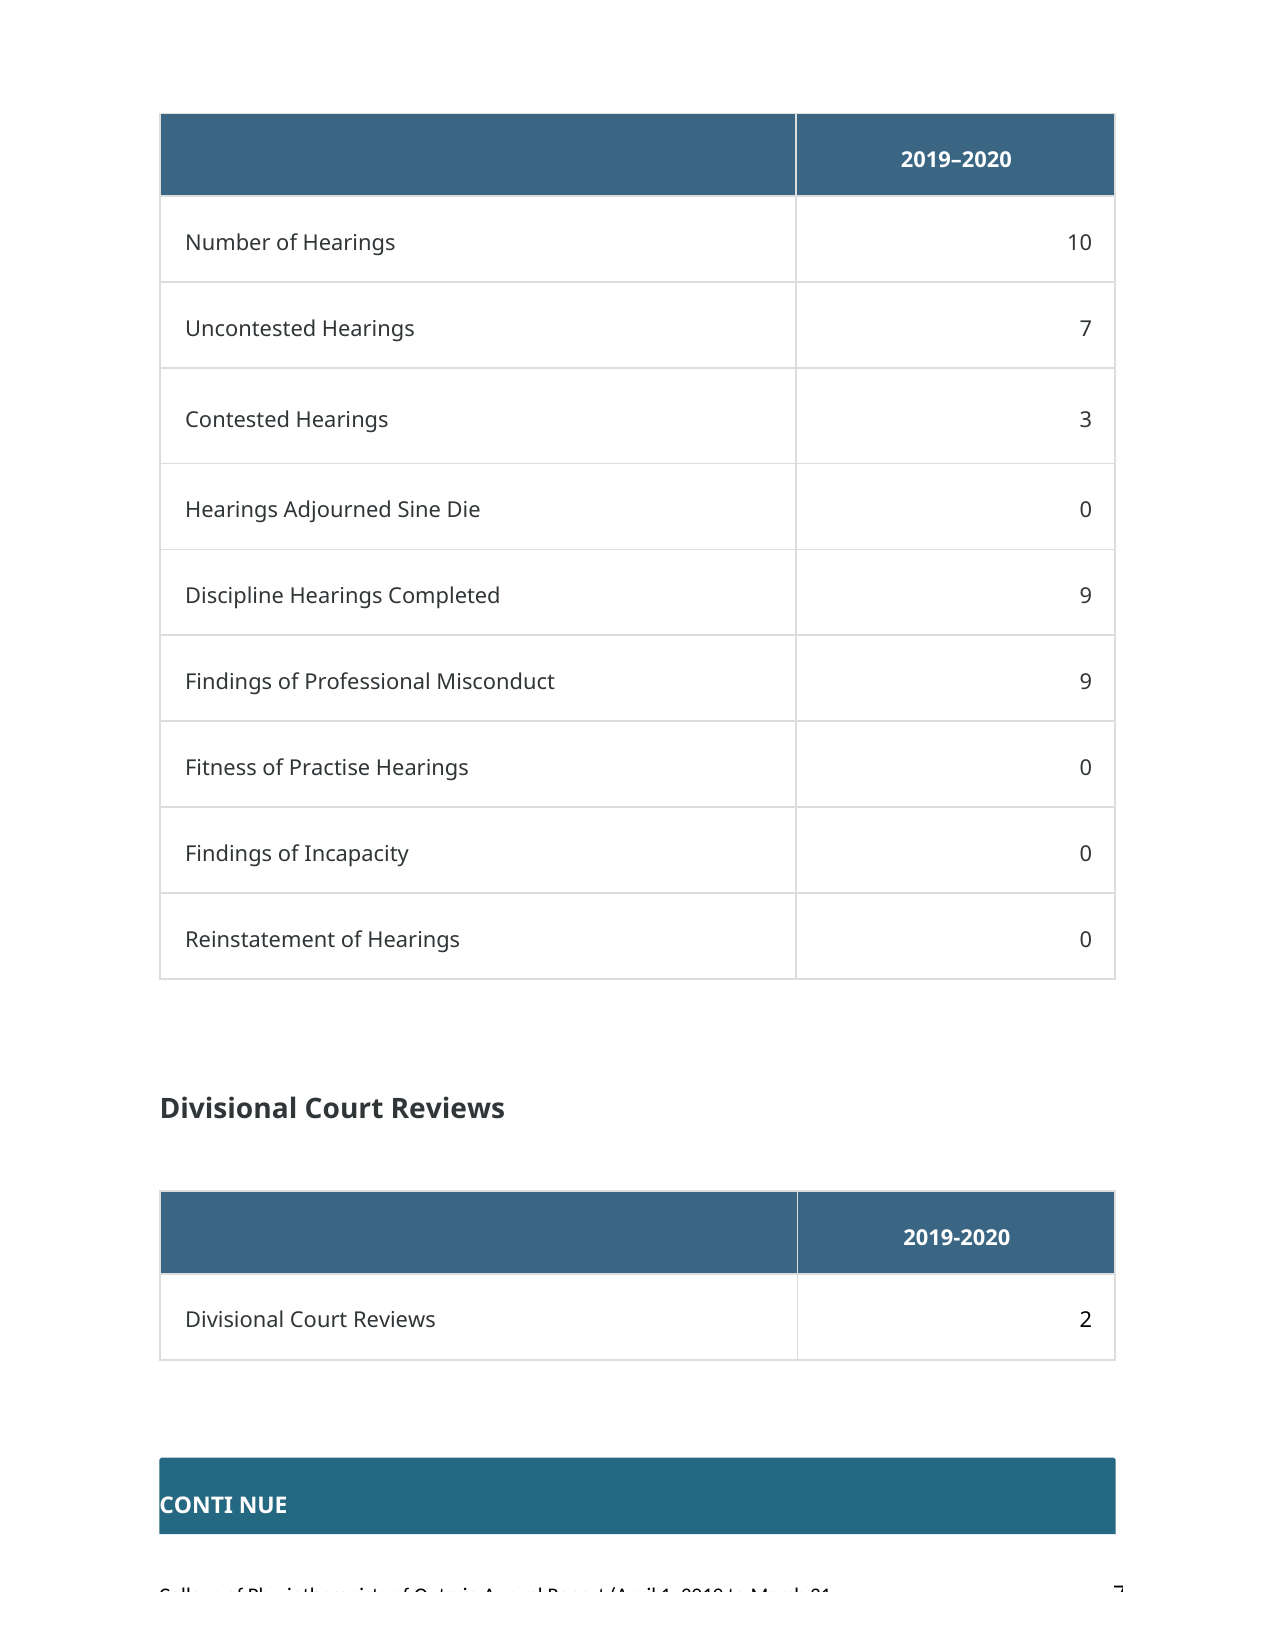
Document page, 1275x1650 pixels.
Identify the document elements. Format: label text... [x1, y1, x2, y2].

table_cell 2 [798, 1275, 1114, 1359]
table_cell 7 [797, 283, 1114, 367]
table_cell Divisional Court Reviews [161, 1275, 797, 1359]
table_header 2019–2020 [797, 114, 1114, 195]
subtitle Divisional Court Reviews [159, 1088, 1194, 1127]
table_cell 0 [797, 722, 1114, 806]
table_cell Contested Hearings [161, 369, 795, 462]
table_cell Fitness of Practise Hearings [161, 722, 795, 806]
table_cell Findings of Professional Misconduct [161, 636, 795, 720]
table_header [161, 1192, 797, 1273]
table_cell Findings of Incapacity [161, 808, 795, 892]
table_header [161, 114, 795, 195]
table_cell 9 [797, 636, 1114, 720]
table_cell Reinstatement of Hearings [161, 894, 795, 978]
table_cell 9 [797, 550, 1114, 634]
table_cell Uncontested Hearings [161, 283, 795, 367]
table_cell Number of Hearings [161, 197, 795, 281]
table_cell 0 [797, 808, 1114, 892]
table_cell 0 [797, 894, 1114, 978]
table_cell 0 [797, 464, 1114, 548]
table_cell Discipline Hearings Completed [161, 550, 795, 634]
table_header 2019-2020 [798, 1192, 1114, 1273]
table_cell 3 [797, 369, 1114, 462]
table_cell 10 [797, 197, 1114, 281]
table_cell Hearings Adjourned Sine Die [161, 464, 795, 548]
